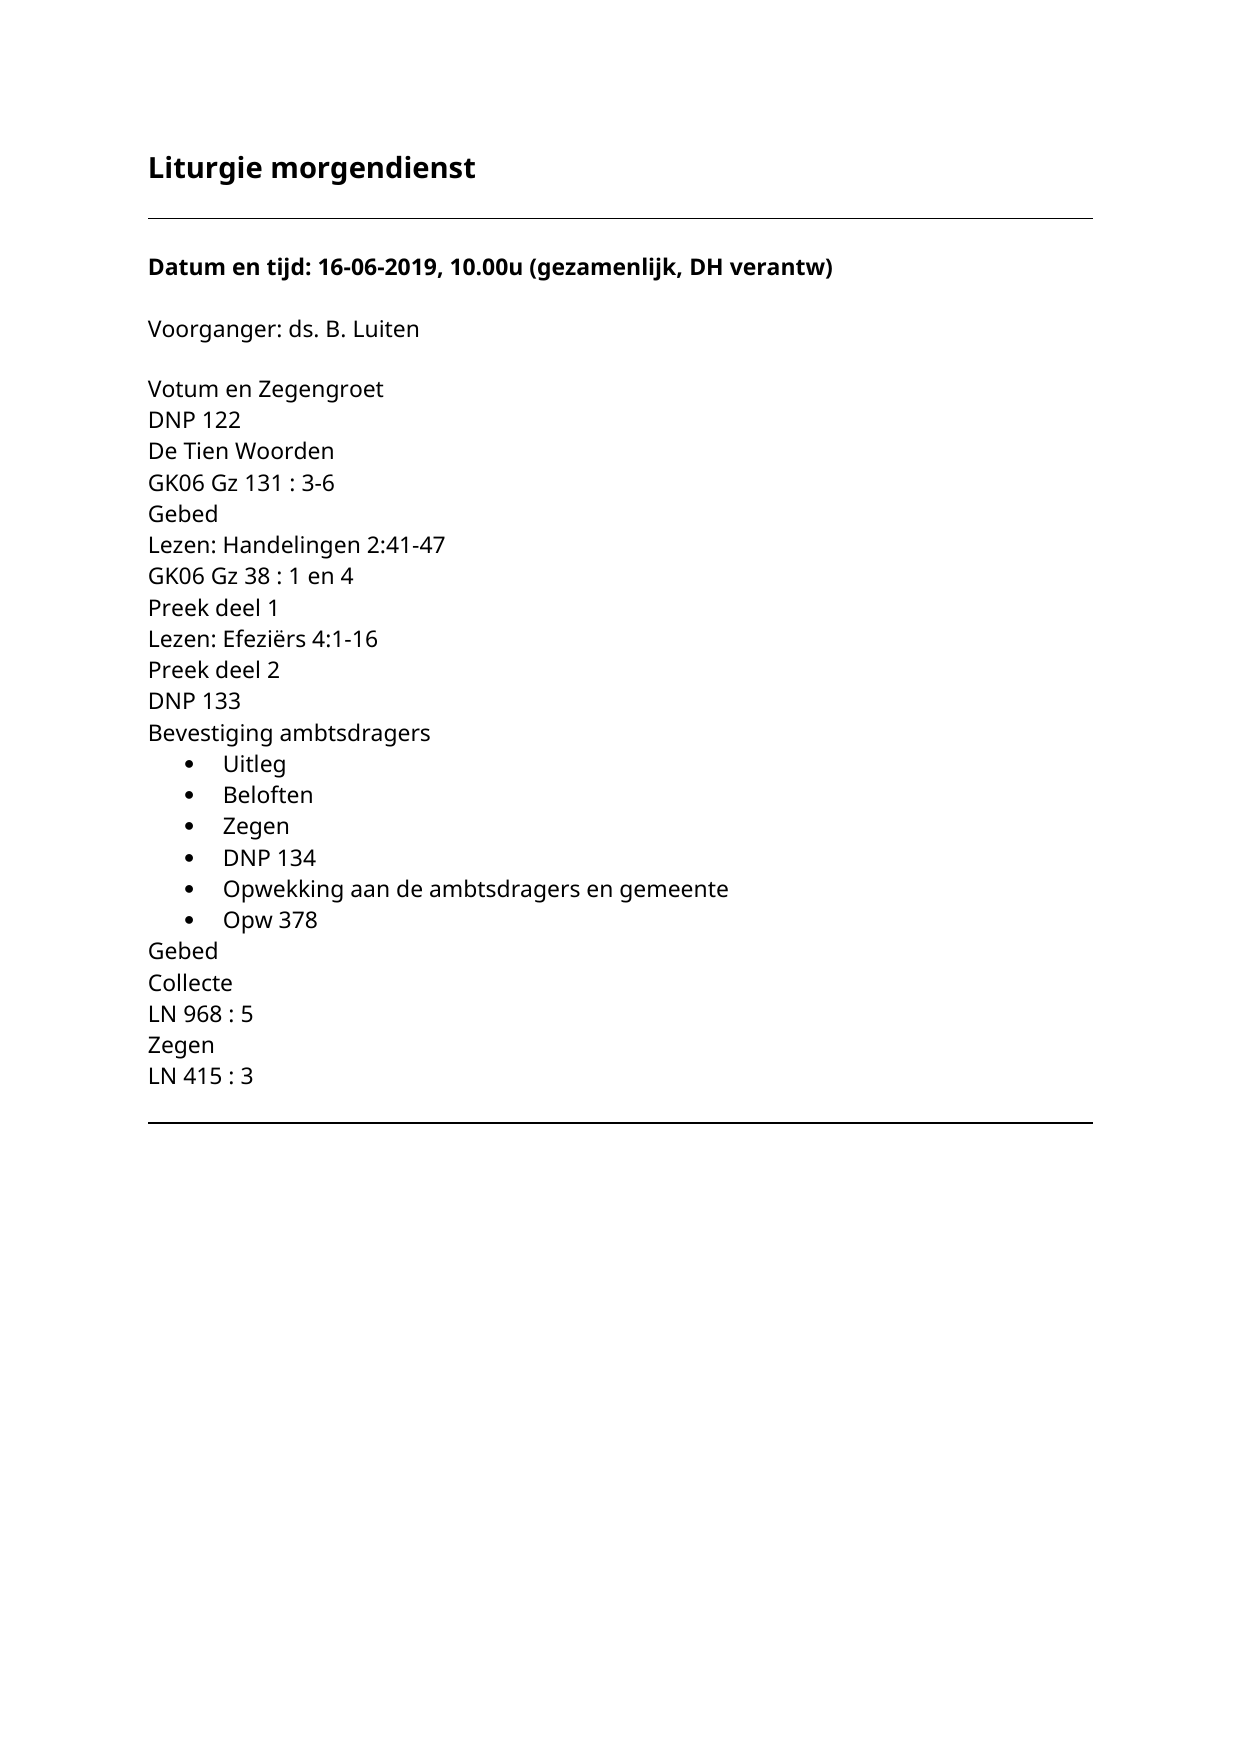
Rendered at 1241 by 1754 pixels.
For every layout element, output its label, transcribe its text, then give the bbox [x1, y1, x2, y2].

text DNP 133 [148, 685, 1093, 717]
text Voorganger: ds. B. Luiten [148, 313, 1093, 344]
text Liturgie morgendienst [148, 148, 1093, 187]
text Lezen: Handelingen 2:41-47 [148, 529, 1093, 560]
list Beloften [185, 779, 1093, 810]
text LN 415 : 3 [148, 1060, 1093, 1092]
list DNP 134 [185, 842, 1093, 873]
text Collecte [148, 967, 1093, 998]
text De Tien Woorden [148, 435, 1093, 467]
text GK06 Gz 131 : 3-6 [148, 467, 1093, 498]
text Gebed [148, 498, 1093, 529]
text Preek deel 1 [148, 592, 1093, 623]
text Lezen: Efeziërs 4:1-16 [148, 623, 1093, 654]
text Datum en tijd: 16-06-2019, 10.00u (gezamenlijk, DH verantw) [148, 251, 1093, 282]
list Zegen [185, 810, 1093, 842]
text LN 968 : 5 [148, 998, 1093, 1029]
text Zegen [148, 1029, 1093, 1060]
list Opwekking aan de ambtsdragers en gemeente [185, 873, 1093, 904]
text Gebed [148, 935, 1093, 967]
text DNP 122 [148, 404, 1093, 435]
list Uitleg [185, 748, 1093, 779]
text Preek deel 2 [148, 654, 1093, 685]
text Bevestiging ambtsdragers [148, 717, 1093, 748]
text Votum en Zegengroet [148, 373, 1093, 404]
list Opw 378 [185, 904, 1093, 935]
text GK06 Gz 38 : 1 en 4 [148, 560, 1093, 592]
